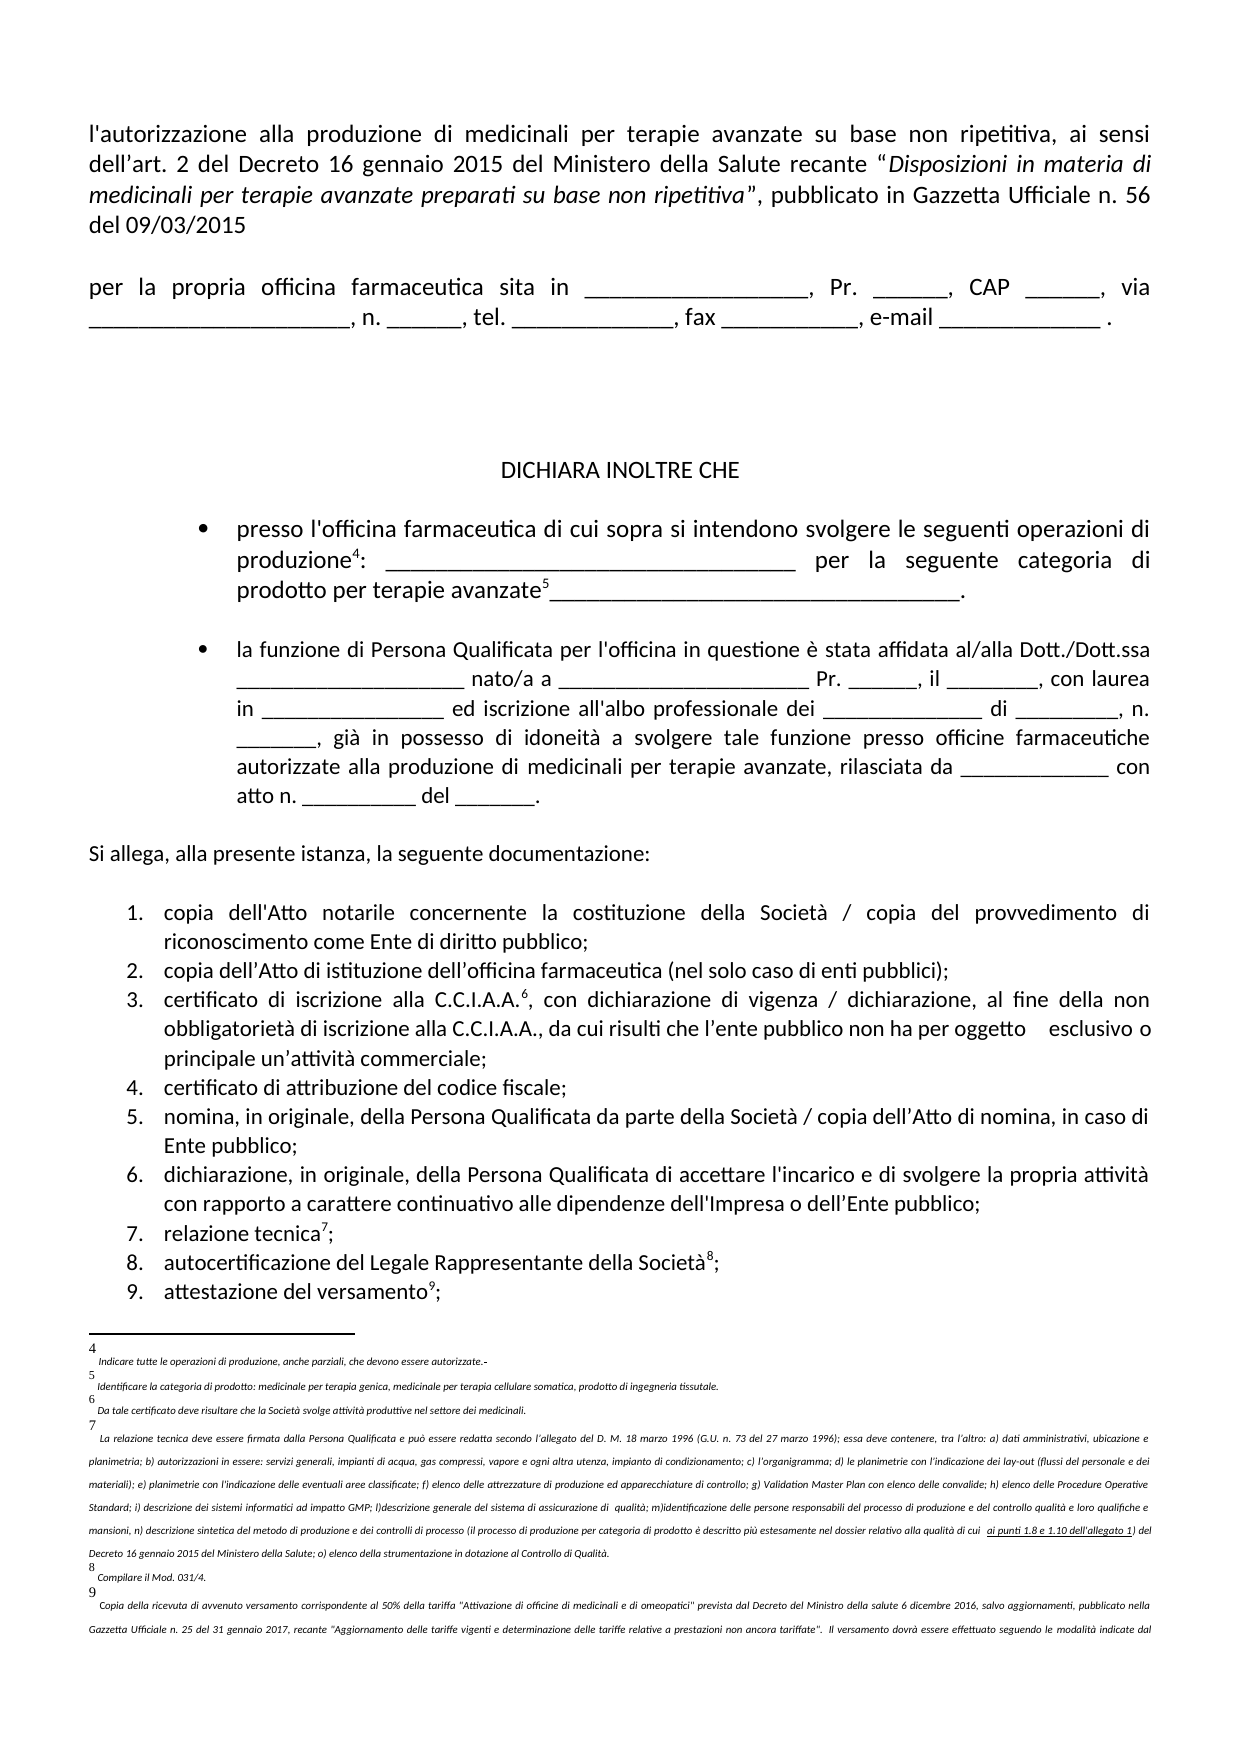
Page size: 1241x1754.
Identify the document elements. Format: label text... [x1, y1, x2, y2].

text Si allega, alla presente istanza, la seguente documentazione: [89, 838, 1152, 868]
text DICHIARA INOLTRE CHE [89, 454, 1152, 484]
text per la propria officina farmaceutica sita in __________________, Pr. ______, CAP ______, via _____________________, n. ______, tel. _____________, fax ___________, e-mail _____________ . [89, 271, 1152, 332]
list certificato di attribuzione del codice fiscale; [126, 1072, 1152, 1101]
text l'autorizzazione alla produzione di medicinali per terapie avanzate su base non ripetitiva, ai sensi dell’art. 2 del Decreto 16 gennaio 2015 del Ministero della Salute recante “Disposizioni in materia di medicinali per terapie avanzate preparati su base non ripetitiva”, pubblicato in Gazzetta Ufficiale n. 56 del 09/03/2015 [89, 118, 1152, 240]
list relazione tecnica; [126, 1218, 1152, 1247]
list presso l'officina farmaceutica di cui sopra si intendono svolgere le seguenti operazioni di produzione: _________________________________ per la seguente categoria di prodotto per terapie avanzate_________________________________. [199, 513, 1152, 605]
list copia dell’Atto di istituzione dell’officina farmaceutica (nel solo caso di enti pubblici); [126, 955, 1152, 984]
list dichiarazione, in originale, della Persona Qualificata di accettare l'incarico e di svolgere la propria attività con rapporto a carattere continuativo alle dipendenze dell'Impresa o dell’Ente pubblico; [126, 1159, 1152, 1218]
list la funzione di Persona Qualificata per l'officina in questione è stata affidata al/alla Dott./Dott.ssa ____________________ nato/a a ______________________ Pr. ______, il ________, con laurea in ________________ ed iscrizione all'albo professionale dei ______________ di _________, n. _______, già in possesso di idoneità a svolgere tale funzione presso officine farmaceutiche autorizzate alla produzione di medicinali per terapie avanzate, rilasciata da _____________ con atto n. __________ del _______. [199, 634, 1152, 809]
list autocertificazione del Legale Rappresentante della Società; [126, 1247, 1152, 1276]
list certificato di iscrizione alla C.C.I.A.A., con dichiarazione di vigenza / dichiarazione, al fine della non obbligatorietà di iscrizione alla C.C.I.A.A., da cui risulti che l’ente pubblico non ha per oggetto esclusivo o principale un’attività commerciale; [126, 984, 1152, 1072]
list attestazione del versamento; [126, 1276, 1160, 1305]
list copia dell'Atto notarile concernente la costituzione della Società / copia del provvedimento di riconoscimento come Ente di diritto pubblico; [126, 897, 1152, 955]
list nomina, in originale, della Persona Qualificata da parte della Società / copia dell’Atto di nomina, in caso di Ente pubblico; [126, 1101, 1152, 1159]
